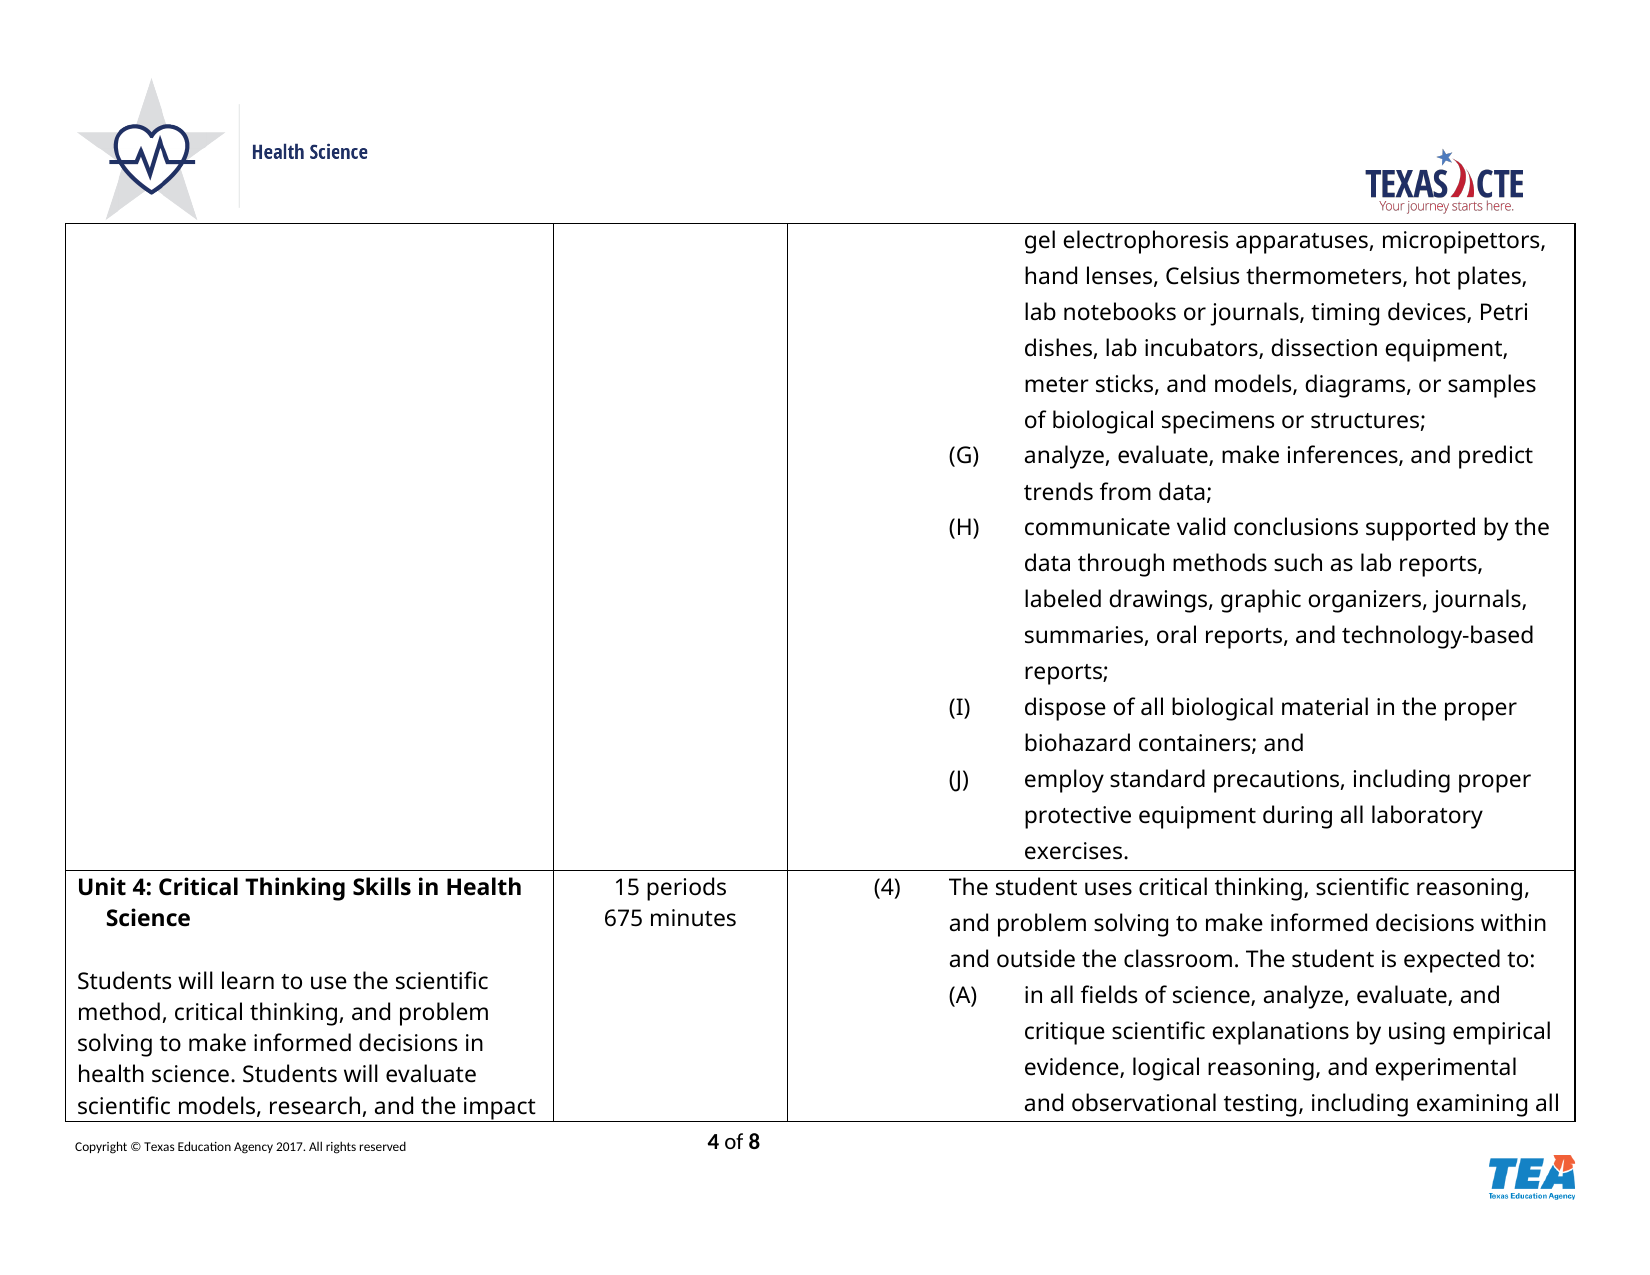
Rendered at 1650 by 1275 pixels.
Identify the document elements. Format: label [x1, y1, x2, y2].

picture [1488, 1155, 1575, 1200]
table_cell [554, 871, 787, 1121]
table_cell [788, 224, 1574, 870]
table_cell [66, 871, 553, 1121]
table_cell [788, 871, 1574, 1121]
table_cell [66, 224, 553, 870]
picture [75, 75, 383, 223]
picture [1349, 139, 1539, 223]
table_cell [554, 224, 787, 870]
